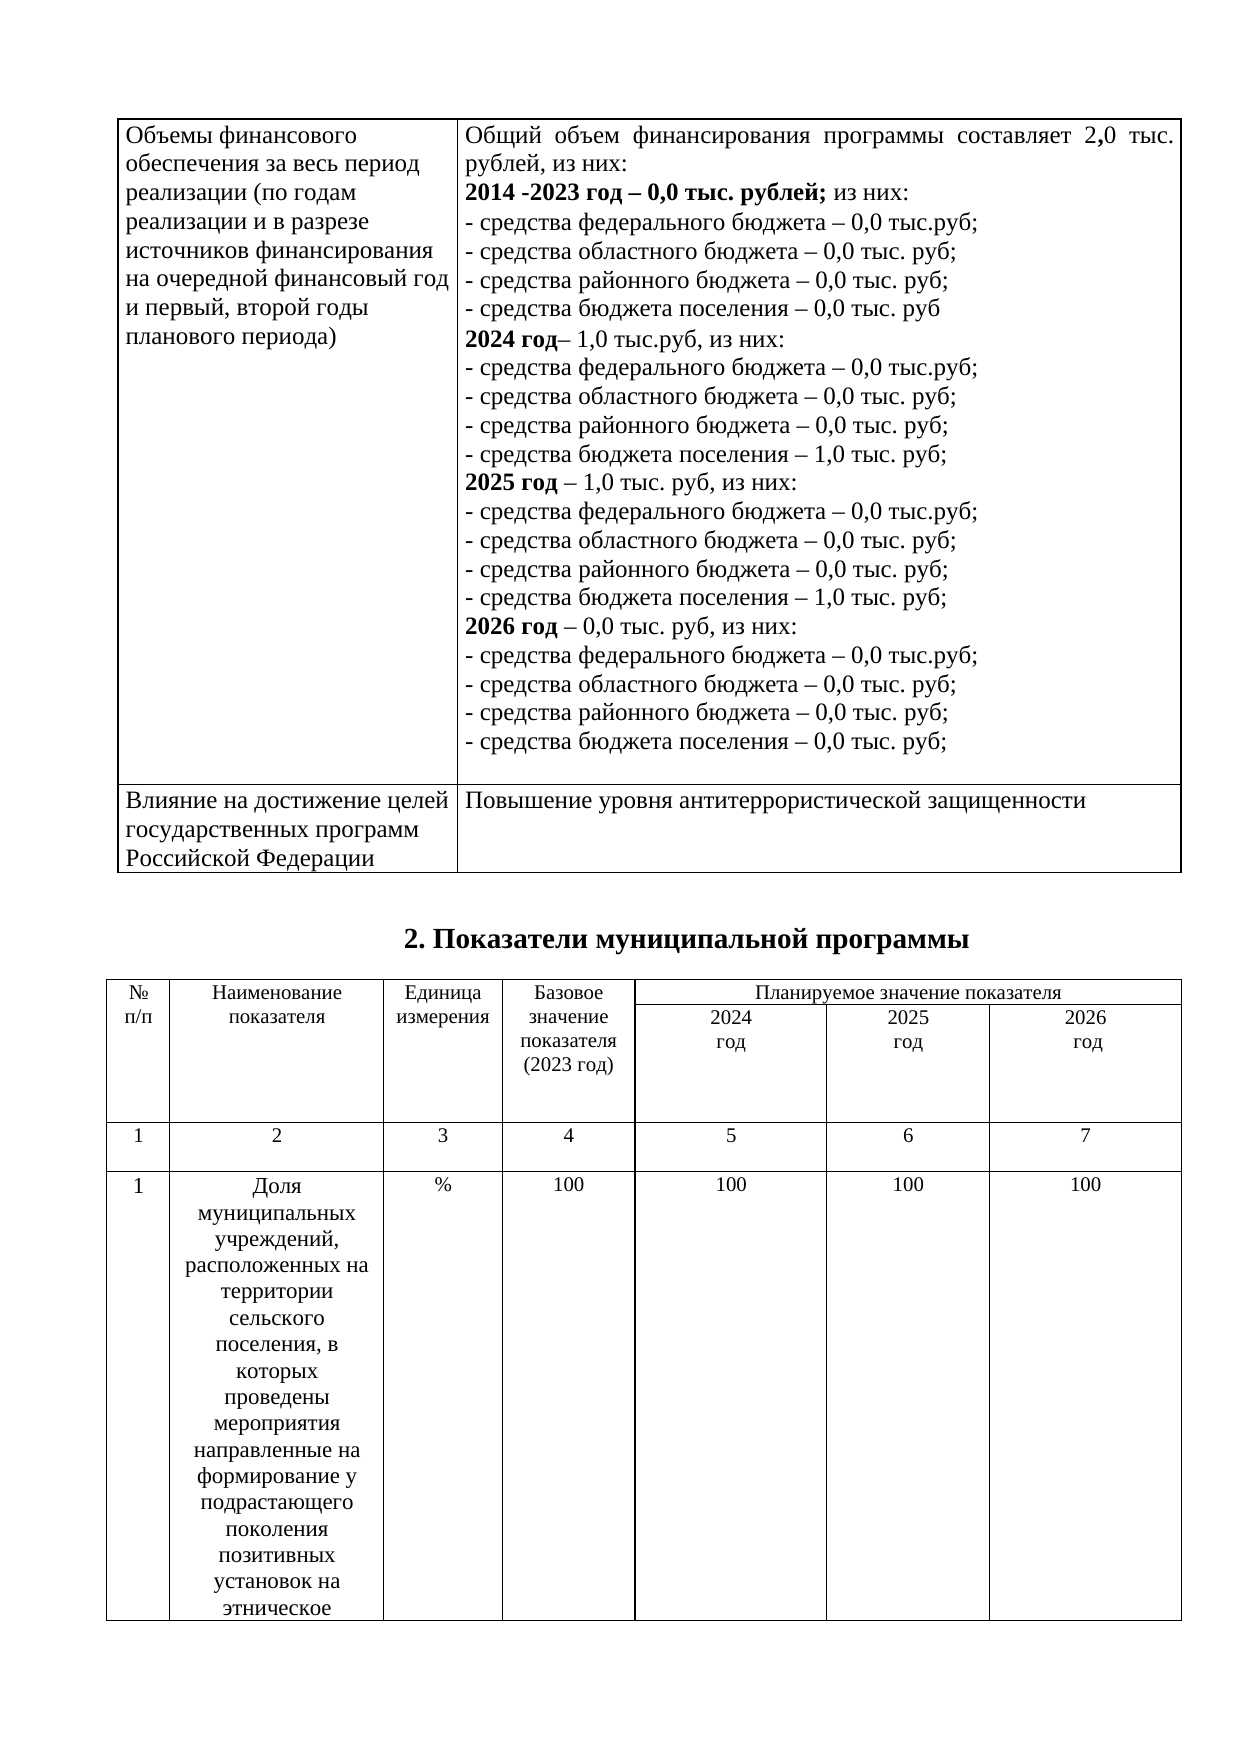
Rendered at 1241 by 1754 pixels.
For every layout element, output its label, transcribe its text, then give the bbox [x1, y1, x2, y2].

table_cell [170, 1172, 383, 1620]
table_cell 7 [990, 1123, 1181, 1171]
table_cell Объемы финансового обеспечения за весь период реализации (по годам реализации и в разрезе источников финансирования на очередной финансовый год и первый, второй годы планового периода) [119, 120, 457, 784]
table_cell 100 [990, 1172, 1181, 1620]
table_cell 3 [384, 1123, 502, 1171]
table_cell 1 [107, 1123, 169, 1171]
table_cell 100 [503, 1172, 634, 1620]
table_cell 5 [636, 1123, 826, 1171]
table_cell 4 [503, 1123, 634, 1171]
table_cell 100 [827, 1172, 989, 1620]
table_cell Влияние на достижение целей государственных программ Российской Федерации [119, 785, 457, 871]
table_cell 2025 год [827, 1005, 989, 1122]
table_cell 100 [636, 1172, 826, 1620]
table_header Наименование показателя [170, 980, 383, 1122]
table_cell 1 [107, 1172, 169, 1620]
table_cell 2024 год [636, 1005, 826, 1122]
table_header № п/п [107, 980, 169, 1122]
table_header Планируемое значение показателя [636, 980, 1181, 1004]
table_cell % [384, 1172, 502, 1620]
table_cell 2026 год [990, 1005, 1181, 1122]
table_header Единица измерения [384, 980, 502, 1122]
table_cell Повышение уровня антитеррористической защищенности [458, 785, 1180, 871]
table_header Базовое значение показателя (2023 год) [503, 980, 634, 1122]
table_cell Общий объем финансирования программы составляет 2,0 тыс. рублей, из них: 2014 -2023 год – 0,0 тыс. рублей; из них: - средства федерального бюджета – 0,0 тыс.руб; - средства областного бюджета – 0,0 тыс. руб; - средства районного бюджета – 0,0 тыс. руб; - средства бюджета поселения – 0,0 тыс. руб 2024 год– 1,0 тыс.руб, из них: - средства федерального бюджета – 0,0 тыс.руб; - средства областного бюджета – 0,0 тыс. руб; - средства районного бюджета – 0,0 тыс. руб; - средства бюджета поселения – 1,0 тыс. руб; 2025 год – 1,0 тыс. руб, из них: - средства федерального бюджета – 0,0 тыс.руб; - средства областного бюджета – 0,0 тыс. руб; - средства районного бюджета – 0,0 тыс. руб; - средства бюджета поселения – 1,0 тыс. руб; 2026 год – 0,0 тыс. руб, из них: - средства федерального бюджета – 0,0 тыс.руб; - средства областного бюджета – 0,0 тыс. руб; - средства районного бюджета – 0,0 тыс. руб; - средства бюджета поселения – 0,0 тыс. руб; [458, 120, 1180, 784]
table_cell 6 [827, 1123, 989, 1171]
text 2. Показатели муниципальной программы [118, 921, 1181, 955]
table_cell 2 [170, 1123, 383, 1171]
